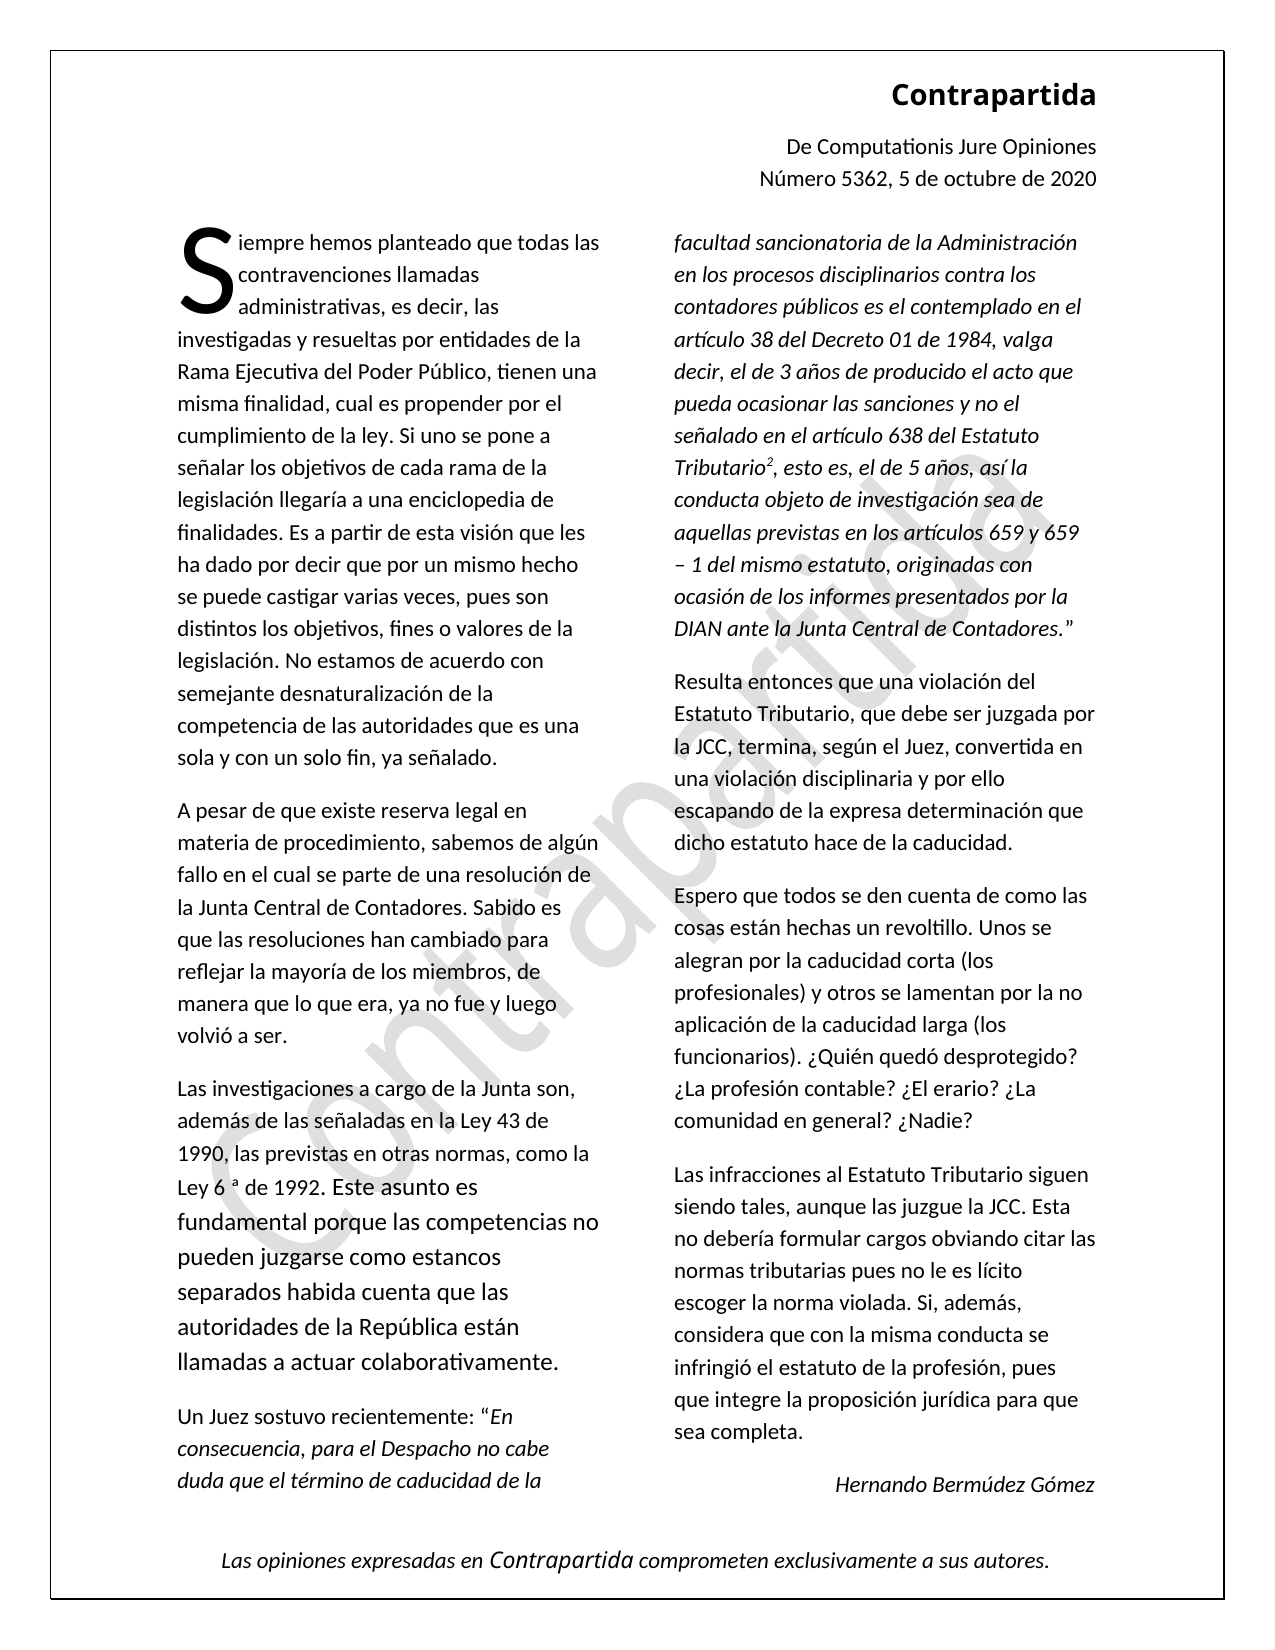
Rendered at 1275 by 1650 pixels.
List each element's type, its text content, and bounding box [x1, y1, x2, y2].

text Hernando Bermúdez Gómez [674, 1470, 1097, 1498]
text Espero que todos se den cuenta de como las cosas están hechas un revoltillo. Unos se alegran por la caducidad corta (los profesionales) y otros se lamentan por la no aplicación de la caducidad larga (los funcionarios). ¿Quién quedó desprotegido? ¿La profesión contable? ¿El erario? ¿La comunidad en general? ¿Nadie? [674, 881, 1097, 1135]
text Un Juez sostuvo recientemente: “En consecuencia, para el Despacho no cabe duda que el término de caducidad de la facultad sancionatoria de la Administración en los procesos disciplinarios contra los contadores públicos es el contemplado en el artículo 38 del Decreto 01 de 1984, valga decir, el de 3 años de producido el acto que pueda ocasionar las sanciones y no el señalado en el artículo 638 del Estatuto Tributario2, esto es, el de 5 años, así la conducta objeto de investigación sea de aquellas previstas en los artículos 659 y 659 – 1 del mismo estatuto, originadas con ocasión de los informes presentados por la DIAN ante la Junta Central de Contadores.” [674, 228, 1097, 642]
text Las infracciones al Estatuto Tributario siguen siendo tales, aunque las juzgue la JCC. Esta no debería formular cargos obviando citar las normas tributarias pues no le es lícito escoger la norma violada. Si, además, considera que con la misma conducta se infringió el estatuto de la profesión, pues que integre la proposición jurídica para que sea completa. [674, 1160, 1097, 1445]
text Las investigaciones a cargo de la Junta son, además de las señaladas en la Ley 43 de 1990, las previstas en otras normas, como la Ley 6 ª de 1992. Este asunto es fundamental porque las competencias no pueden juzgarse como estancos separados habida cuenta que las autoridades de la República están llamadas a actuar colaborativamente. [177, 1074, 600, 1377]
text A pesar de que existe reserva legal en materia de procedimiento, sabemos de algún fallo en el cual se parte de una resolución de la Junta Central de Contadores. Sabido es que las resoluciones han cambiado para reflejar la mayoría de los miembros, de manera que lo que era, ya no fue y luego volvió a ser. [177, 796, 600, 1049]
text Resulta entonces que una violación del Estatuto Tributario, que debe ser juzgada por la JCC, termina, según el Juez, convertida en una violación disciplinaria y por ello escapando de la expresa determinación que dicho estatuto hace de la caducidad. [674, 667, 1097, 856]
text iempre hemos planteado que todas las contravenciones llamadas administrativas, es decir, las investigadas y resueltas por entidades de la Rama Ejecutiva del Poder Público, tienen una misma finalidad, cual es propender por el cumplimiento de la ley. Si uno se pone a señalar los objetivos de cada rama de la legislación llegaría a una enciclopedia de finalidades. Es a partir de esta visión que les ha dado por decir que por un mismo hecho se puede castigar varias veces, pues son distintos los objetivos, fines o valores de la legislación. No estamos de acuerdo con semejante desnaturalización de la competencia de las autoridades que es una sola y con un solo fin, ya señalado. [177, 228, 600, 771]
